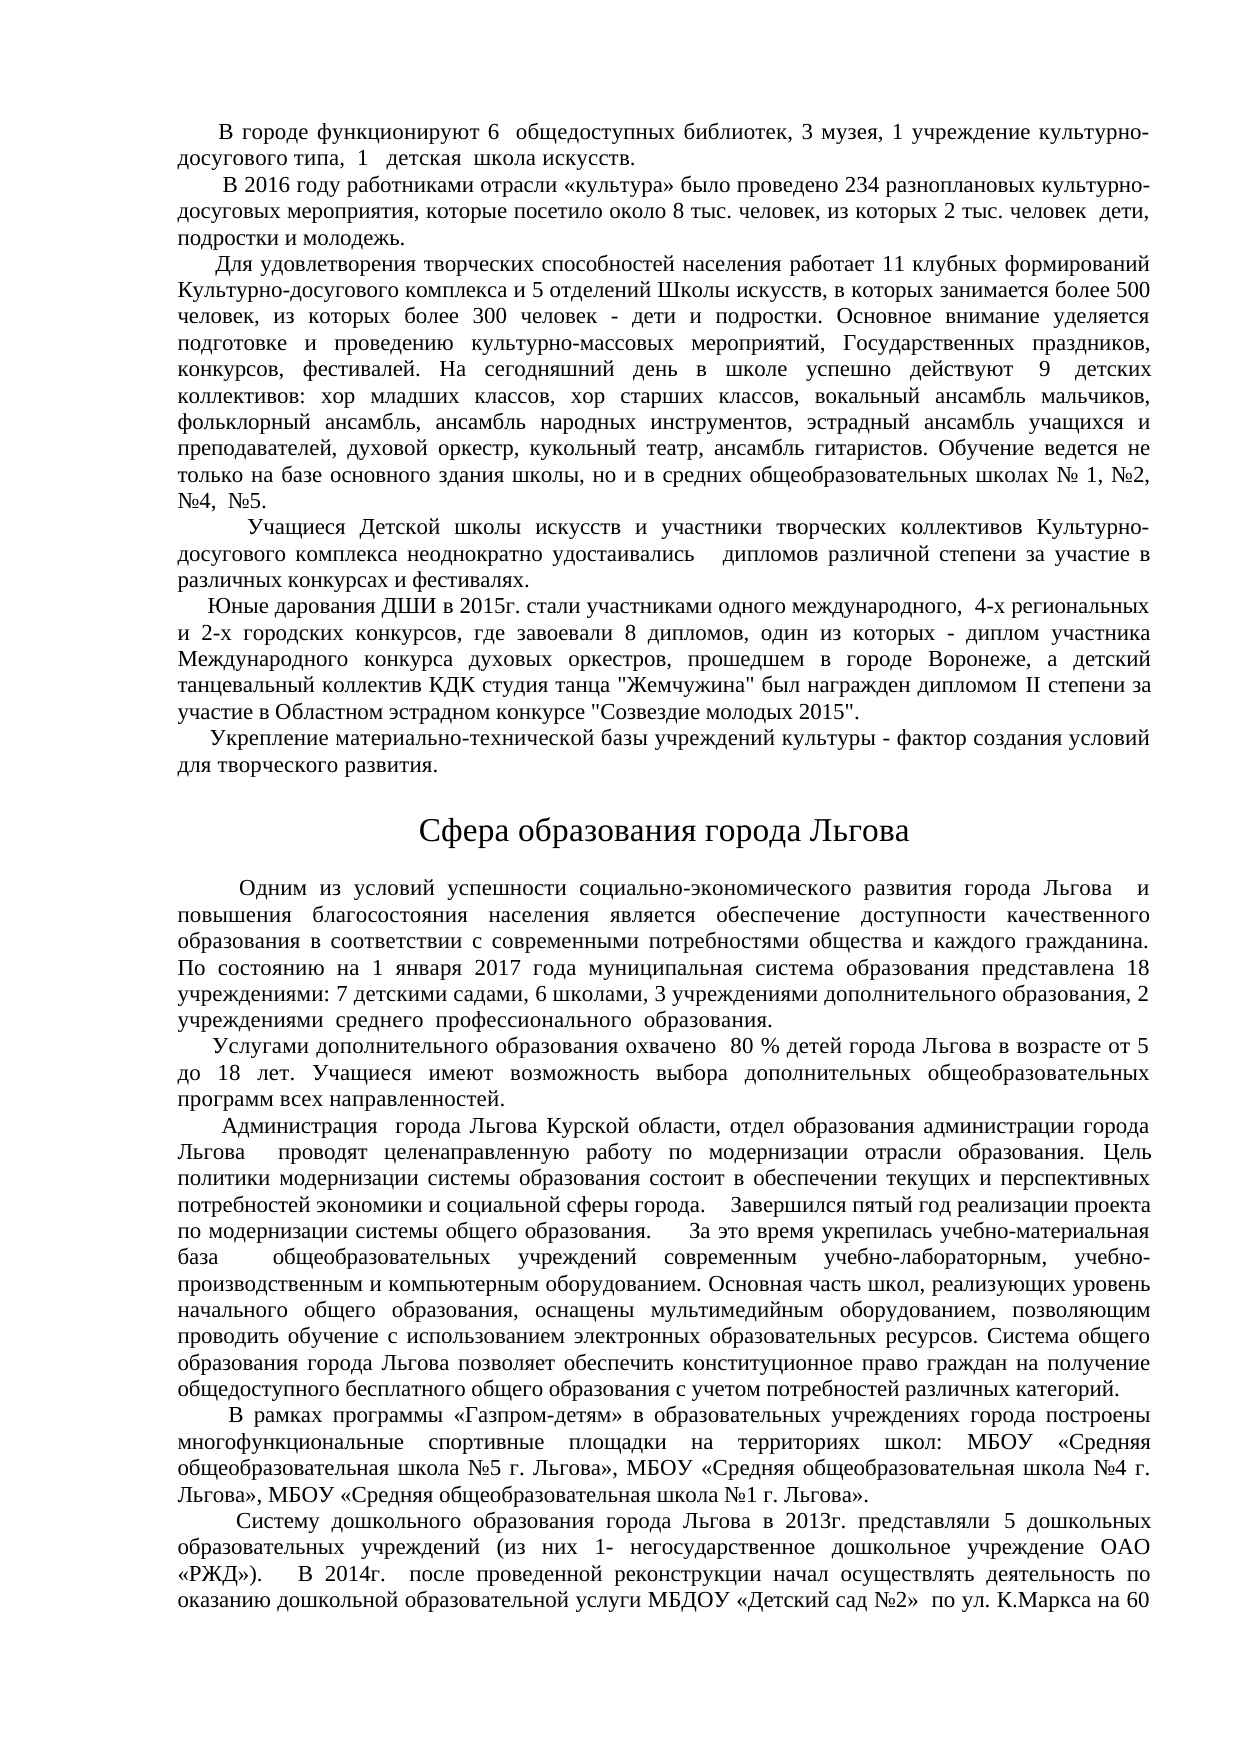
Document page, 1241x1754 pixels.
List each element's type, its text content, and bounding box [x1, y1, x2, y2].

text Сфера образования города Льгова [177, 810, 1152, 848]
text В городе функционируют 6 общедоступных библиотек, 3 музея, 1 учреждение культурно-досугового типа, 1 детская школа искусств. [177, 118, 1152, 171]
text В 2016 году работниками отрасли «культура» было проведено 234 разноплановых культурно-досуговых мероприятия, которые посетило около 8 тыс. человек, из которых 2 тыс. человек дети, подростки и молодежь. [177, 171, 1152, 250]
text Для удовлетворения творческих способностей населения работает 11 клубных формирований Культурно-досугового комплекса и 5 отделений Школы искусств, в которых занимается более 500 человек, из которых более 300 человек - дети и подростки. Основное внимание уделяется подготовке и проведению культурно-массовых мероприятий, Государственных праздников, конкурсов, фестивалей. На сегодняшний день в школе успешно действуют 9 детских коллективов: хор младших классов, хор старших классов, вокальный ансамбль мальчиков, фольклорный ансамбль, ансамбль народных инструментов, эстрадный ансамбль учащихся и преподавателей, духовой оркестр, кукольный театр, ансамбль гитаристов. Обучение ведется не только на базе основного здания школы, но и в средних общеобразовательных школах № 1, №2, №4, №5. [177, 250, 1152, 513]
text В рамках программы «Газпром-детям» в образовательных учреждениях города построены многофункциональные спортивные площадки на территориях школ: МБОУ «Средняя общеобразовательная школа №5 г. Льгова», МБОУ «Средняя общеобразовательная школа №4 г. Льгова», МБОУ «Средняя общеобразовательная школа №1 г. Льгова». [177, 1402, 1152, 1507]
text Услугами дополнительного образования охвачено 80 % детей города Льгова в возрасте от 5 до 18 лет. Учащиеся имеют возможность выбора дополнительных общеобразовательных программ всех направленностей. [177, 1033, 1152, 1112]
text Учащиеся Детской школы искусств и участники творческих коллективов Культурно-досугового комплекса неоднократно удостаивались дипломов различной степени за участие в различных конкурсах и фестивалях. [177, 513, 1152, 592]
text Одним из условий успешности социально-экономического развития города Льгова и повышения благосостояния населения является обеспечение доступности качественного образования в соответствии с современными потребностями общества и каждого гражданина. По состоянию на 1 января 2017 года муниципальная система образования представлена 18 учреждениями: 7 детскими садами, 6 школами, 3 учреждениями дополнительного образования, 2 учреждениями среднего профессионального образования. [177, 874, 1152, 1033]
text Юные дарования ДШИ в 2015г. стали участниками одного международного, 4-х региональных и 2-х городских конкурсов, где завоевали 8 дипломов, один из которых - диплом участника Международного конкурса духовых оркестров, прошедшем в городе Воронеже, а детский танцевальный коллектив КДК студия танца "Жемчужина" был награжден дипломом II степени за участие в Областном эстрадном конкурсе "Созвездие молодых 2015". [177, 592, 1152, 724]
text Администрация города Льгова Курской области, отдел образования администрации города Льгова проводят целенаправленную работу по модернизации отрасли образования. Цель политики модернизации системы образования состоит в обеспечении текущих и перспективных потребностей экономики и социальной сферы города. Завершился пятый год реализации проекта по модернизации системы общего образования. За это время укрепилась учебно-материальная база общеобразовательных учреждений современным учебно-лабораторным, учебно-производственным и компьютерным оборудованием. Основная часть школ, реализующих уровень начального общего образования, оснащены мультимедийным оборудованием, позволяющим проводить обучение с использованием электронных образовательных ресурсов. Система общего образования города Льгова позволяет обеспечить конституционное право граждан на получение общедоступного бесплатного общего образования с учетом потребностей различных категорий. [177, 1112, 1152, 1402]
text Укрепление материально-технической базы учреждений культуры - фактор создания условий для творческого развития. [177, 724, 1152, 777]
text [177, 1507, 1152, 1612]
